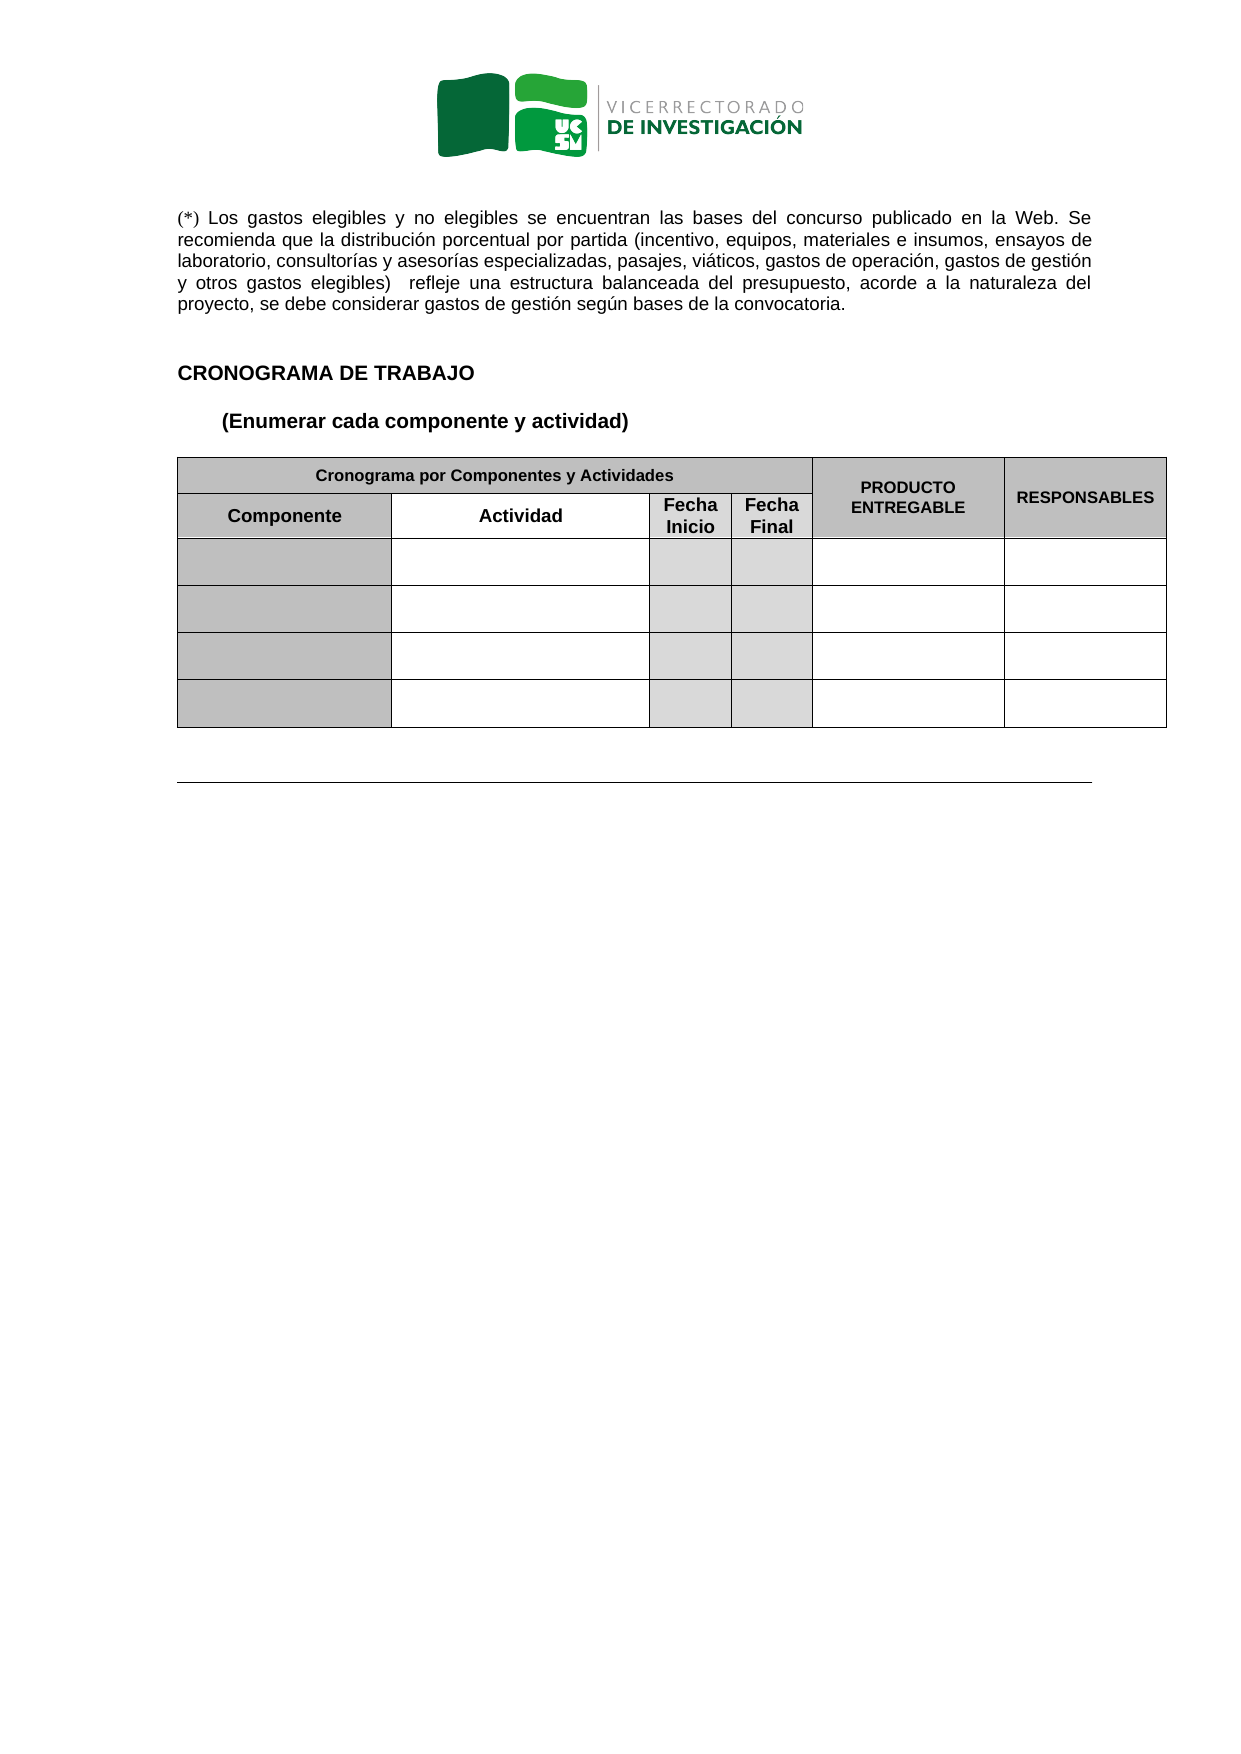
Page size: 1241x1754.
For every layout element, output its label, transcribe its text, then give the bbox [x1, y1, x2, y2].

table_cell Fecha Inicio [650, 494, 731, 537]
picture [437, 73, 804, 157]
table_cell [392, 680, 649, 727]
table_cell Fecha Final [732, 494, 812, 537]
table_header Cronograma por Componentes y Actividades [178, 458, 812, 493]
table_cell [813, 633, 1004, 679]
table_header RESPONSABLES [1005, 458, 1166, 537]
table_cell [650, 633, 731, 679]
table_cell [178, 539, 391, 585]
table_cell [392, 539, 649, 585]
table_cell Componente [178, 494, 391, 537]
table_cell [813, 539, 1004, 585]
table_cell [813, 680, 1004, 727]
text (Enumerar cada componente y actividad) [222, 409, 1092, 433]
table_cell [732, 539, 812, 585]
table_cell [650, 586, 731, 632]
table_cell [813, 586, 1004, 632]
table_header PRODUCTO ENTREGABLE [813, 458, 1004, 537]
table_cell [1005, 586, 1166, 632]
table_cell [650, 539, 731, 585]
table_cell [732, 680, 812, 727]
table_cell [178, 586, 391, 632]
table_cell [1005, 680, 1166, 727]
table_cell [178, 633, 391, 679]
text CRONOGRAMA DE TRABAJO [177, 360, 1092, 384]
table_cell [1005, 539, 1166, 585]
table_cell Actividad [392, 494, 649, 537]
table_cell [650, 680, 731, 727]
table_cell [732, 633, 812, 679]
text (*) Los gastos elegibles y no elegibles se encuentran las bases del concurso publicado en la Web. Se recomienda que la distribución porcentual por partida (incentivo, equipos, materiales e insumos, ensayos de laboratorio, consultorías y asesorías especializadas, pasajes, viáticos, gastos de operación, gastos de gestión y otros gastos elegibles) refleje una estructura balanceada del presupuesto, acorde a la naturaleza del proyecto, se debe considerar gastos de gestión según bases de la convocatoria. [177, 207, 1092, 315]
table_cell [392, 633, 649, 679]
table_cell [178, 680, 391, 727]
table_cell [732, 586, 812, 632]
table_cell [1005, 633, 1166, 679]
table_cell [392, 586, 649, 632]
